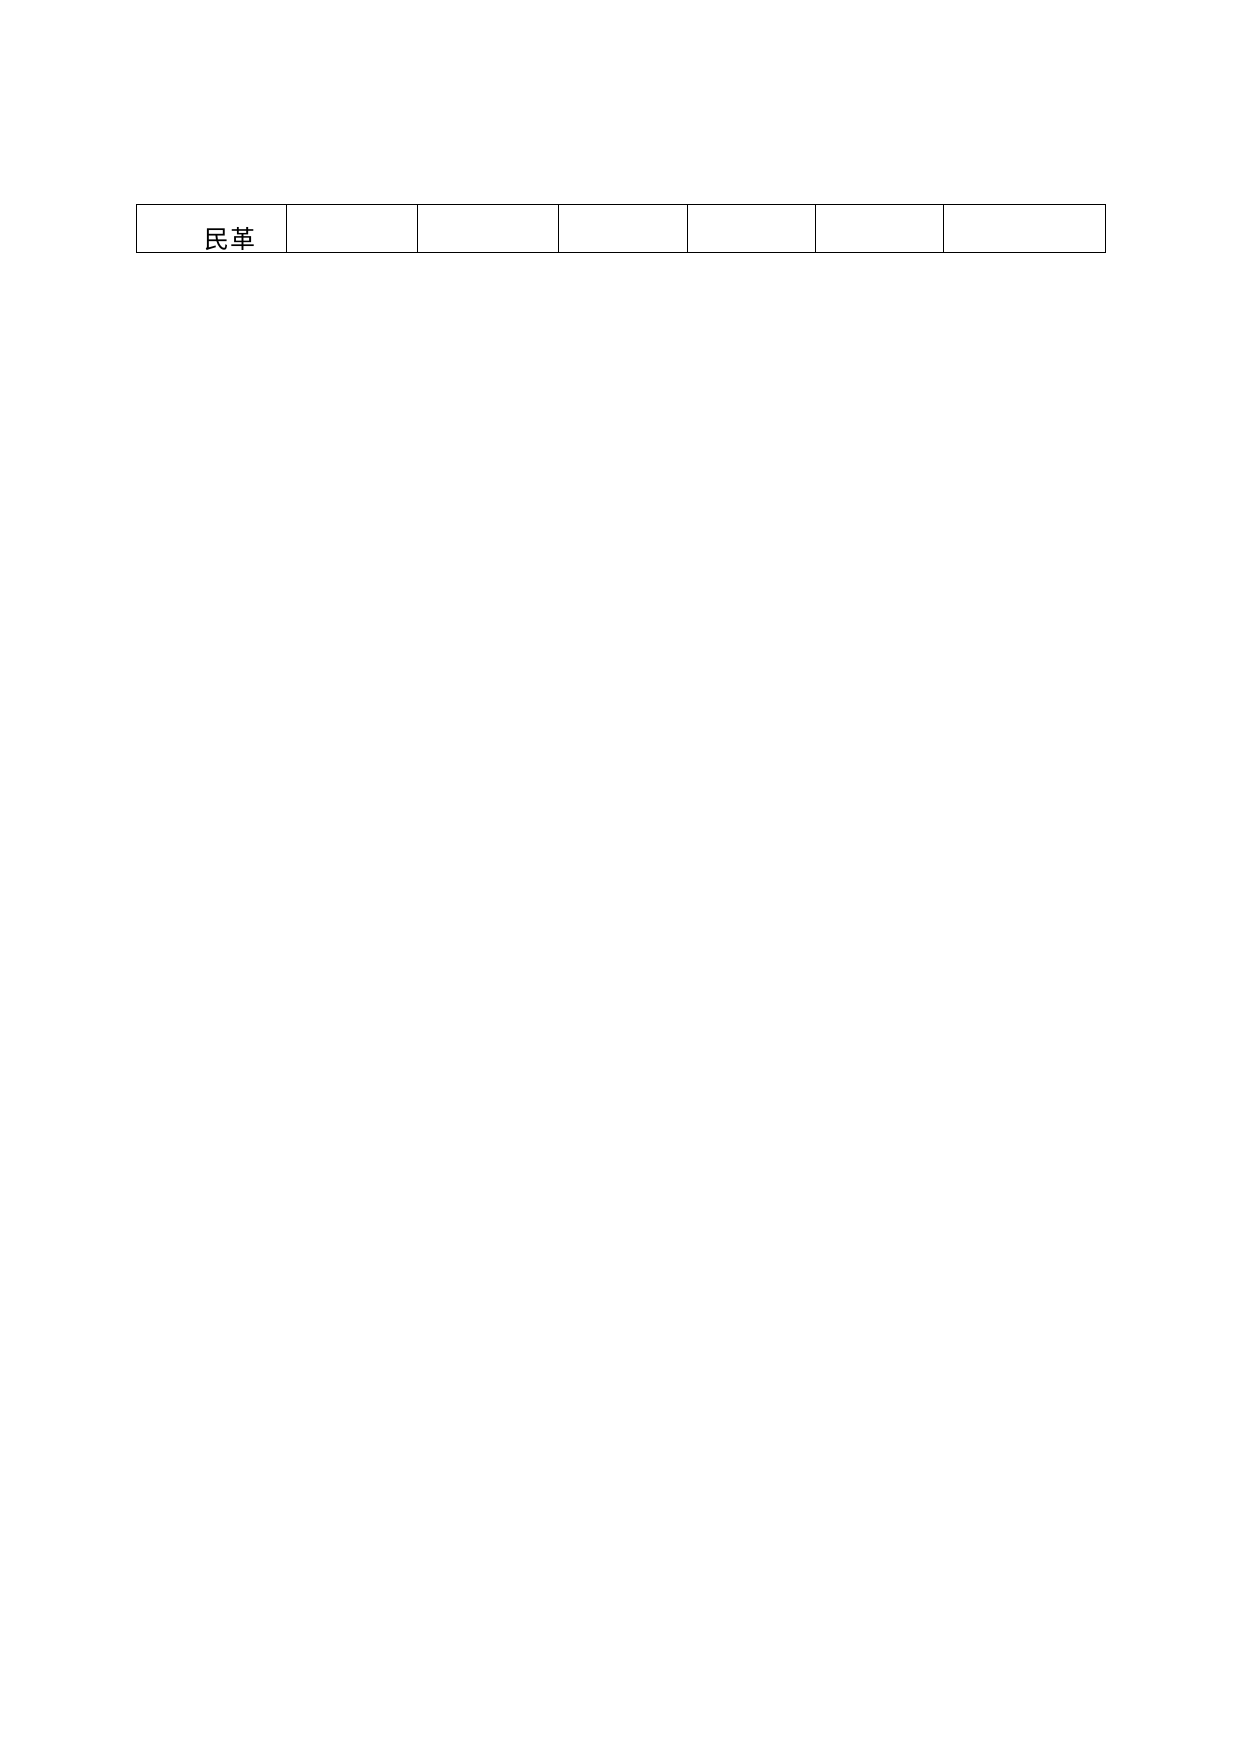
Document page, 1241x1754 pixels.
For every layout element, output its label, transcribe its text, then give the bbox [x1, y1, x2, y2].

table_cell [688, 205, 815, 252]
table_cell 民革 [137, 205, 286, 252]
table_cell [816, 205, 943, 252]
table_cell [418, 205, 558, 252]
table_cell [559, 205, 687, 252]
table_cell [944, 205, 1105, 252]
table_cell [287, 205, 417, 252]
